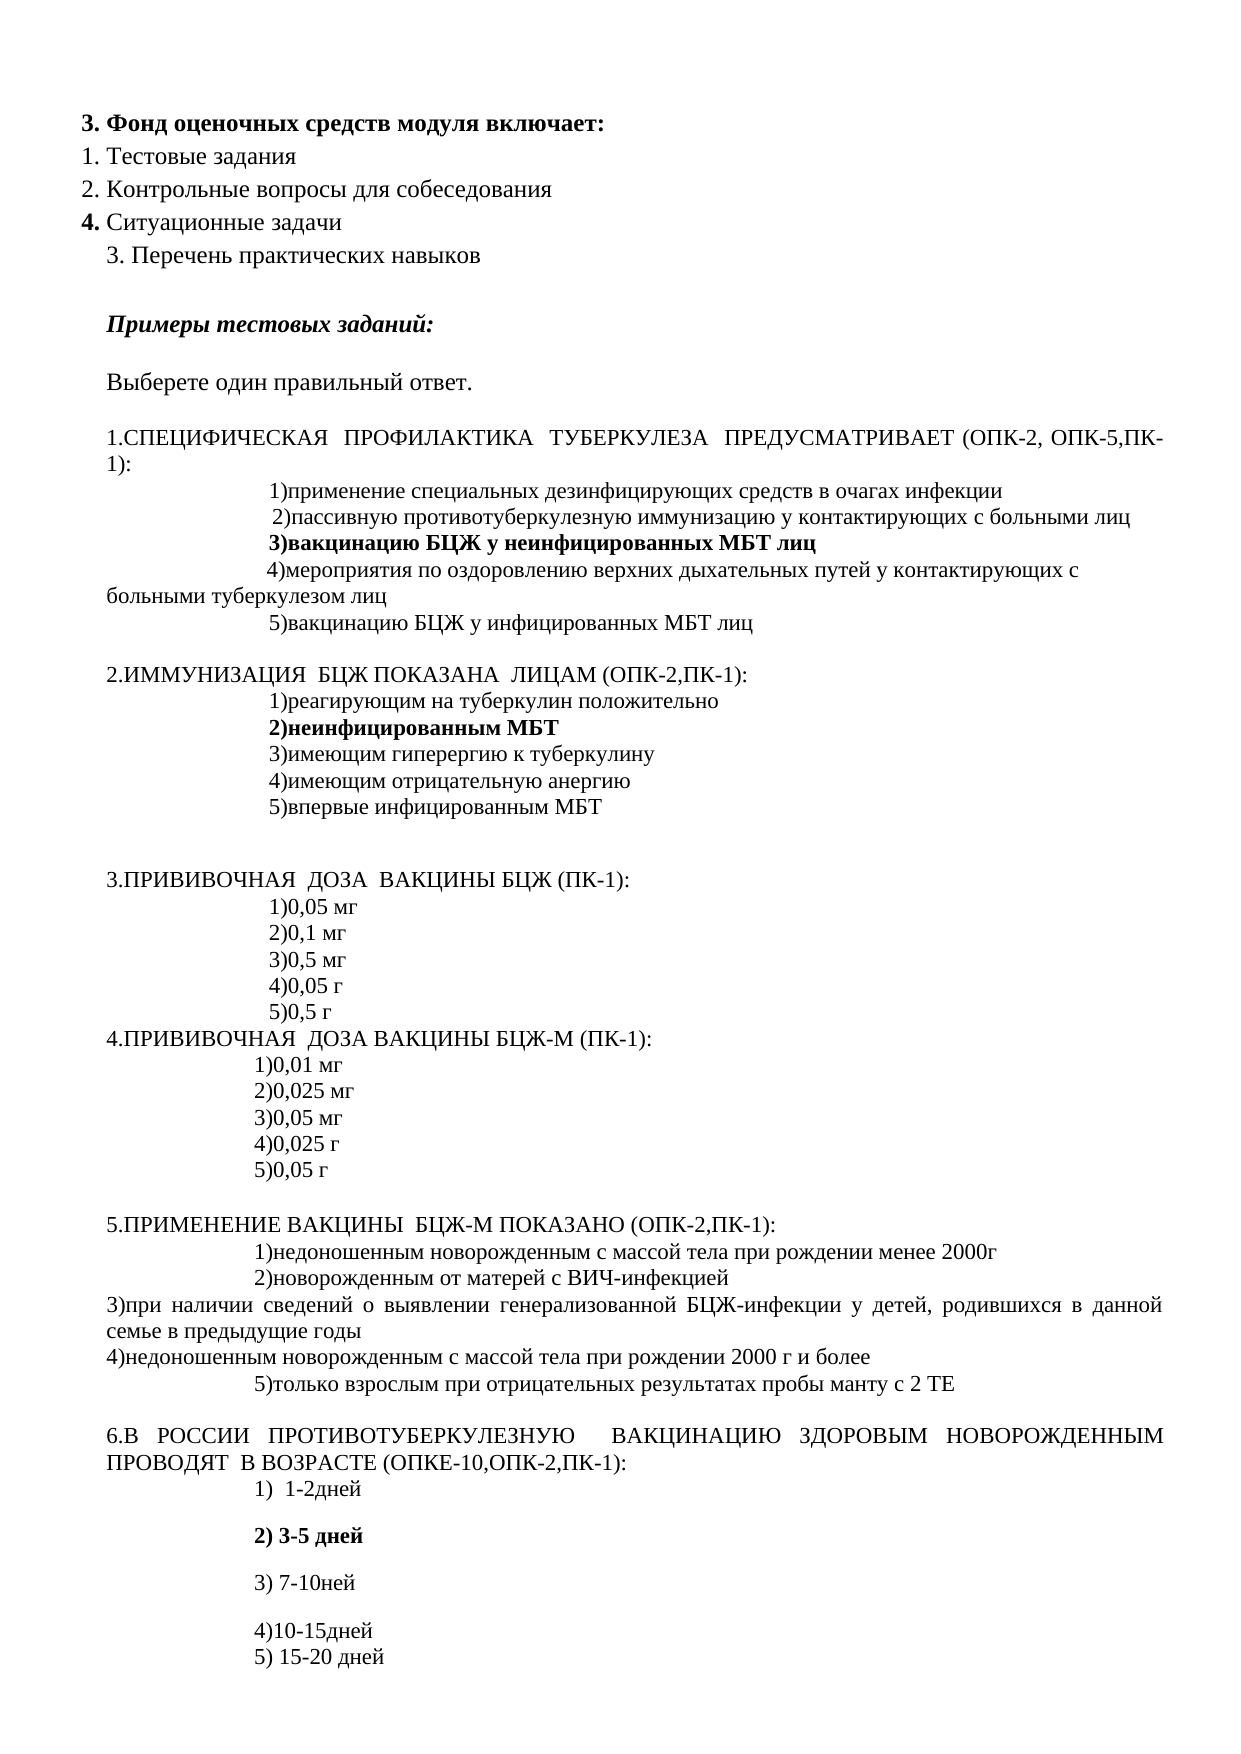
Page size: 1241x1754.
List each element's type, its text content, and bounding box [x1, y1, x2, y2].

text 1)0,01 мг [106, 1051, 1164, 1077]
list Тестовые задания [81, 141, 1164, 170]
text 1.СПЕЦИФИЧЕСКАЯ ПРОФИЛАКТИКА ТУБЕРКУЛЕЗА ПРЕДУСМАТРИВАЕТ (ОПК-2, ОПК-5,ПК-1): [106, 424, 1164, 477]
list Ситуационные задачи [81, 207, 1164, 236]
text 4)недоношенным новорожденным с массой тела при рождении 2000 г и более [106, 1343, 1164, 1370]
text 5)вакцинацию БЦЖ у инфицированных МБТ лиц [106, 608, 1164, 635]
text 4)имеющим отрицательную анергию [106, 767, 1164, 793]
text 2)неинфицированным МБТ [106, 714, 1164, 740]
list Выберете один правильный ответ. [69, 367, 1164, 395]
list 3) 7-10ней [106, 1569, 1164, 1596]
text 5)0,5 г [106, 998, 1164, 1025]
list Контрольные вопросы для собеседования [81, 174, 1164, 203]
text 4)мероприятия по оздоровлению верхних дыхательных путей у контактирующих с больными туберкулезом лиц [106, 556, 1164, 608]
text 4)0,05 г [106, 972, 1164, 998]
text 2)новорожденным от матерей с ВИЧ-инфекцией [106, 1264, 1164, 1291]
text 5)0,05 г [106, 1156, 1164, 1183]
list Примеры тестовых заданий: [69, 309, 1164, 338]
text 1)0,05 мг [106, 893, 1164, 919]
text 5.ПРИМЕНЕНИЕ ВАКЦИНЫ БЦЖ-М ПОКАЗАНО (ОПК-2,ПК-1): [106, 1212, 1164, 1238]
list 2) 3-5 дней [106, 1522, 1164, 1549]
text 4)10-15дней [106, 1617, 1164, 1643]
text 3. Перечень практических навыков [106, 241, 1164, 269]
text 1)применение специальных дезинфицирующих средств в очагах инфекции [106, 477, 1164, 503]
text 4)0,025 г [106, 1130, 1164, 1156]
text 3.ПРИВИВОЧНАЯ ДОЗА ВАКЦИНЫ БЦЖ (ПК-1): [106, 867, 1164, 893]
text 2)0,1 мг [106, 919, 1164, 946]
text 5)только взрослым при отрицательных результатах пробы манту с 2 ТЕ [106, 1370, 1164, 1396]
text 2.ИММУНИЗАЦИЯ БЦЖ ПОКАЗАНА ЛИЦАМ (ОПК-2,ПК-1): [106, 661, 1164, 688]
text 3)при наличии сведений о выявлении генерализованной БЦЖ-инфекции у детей, родившихся в данной семье в предыдущие годы [106, 1291, 1164, 1343]
text 1)реагирующим на туберкулин положительно [106, 688, 1164, 714]
text 3)0,05 мг [106, 1104, 1164, 1130]
text 4.ПРИВИВОЧНАЯ ДОЗА ВАКЦИНЫ БЦЖ-М (ПК-1): [106, 1025, 1164, 1051]
text 3)0,5 мг [106, 946, 1164, 972]
text 5)впервые инфицированным МБТ [106, 793, 1164, 819]
text 6.В РОССИИ ПРОТИВОТУБЕРКУЛЕЗНУЮ ВАКЦИНАЦИЮ ЗДОРОВЫМ НОВОРОЖДЕННЫМ ПРОВОДЯТ В ВОЗРАСТЕ (ОПКЕ-10,ОПК-2,ПК-1): [106, 1422, 1164, 1475]
text 3)вакцинацию БЦЖ у неинфицированных МБТ лиц [106, 529, 1164, 556]
text 2)пассивную противотуберкулезную иммунизацию у контактирующих с больными лиц [106, 503, 1164, 529]
text 5) 15-20 дней [106, 1643, 1164, 1669]
list 1) 1-2дней [106, 1475, 1164, 1501]
text 2)0,025 мг [106, 1077, 1164, 1104]
text 1)недоношенным новорожденным с массой тела при рождении менее 2000г [106, 1238, 1164, 1264]
list Фонд оценочных средств модуля включает: [81, 108, 1164, 137]
text 3)имеющим гиперергию к туберкулину [106, 740, 1164, 767]
